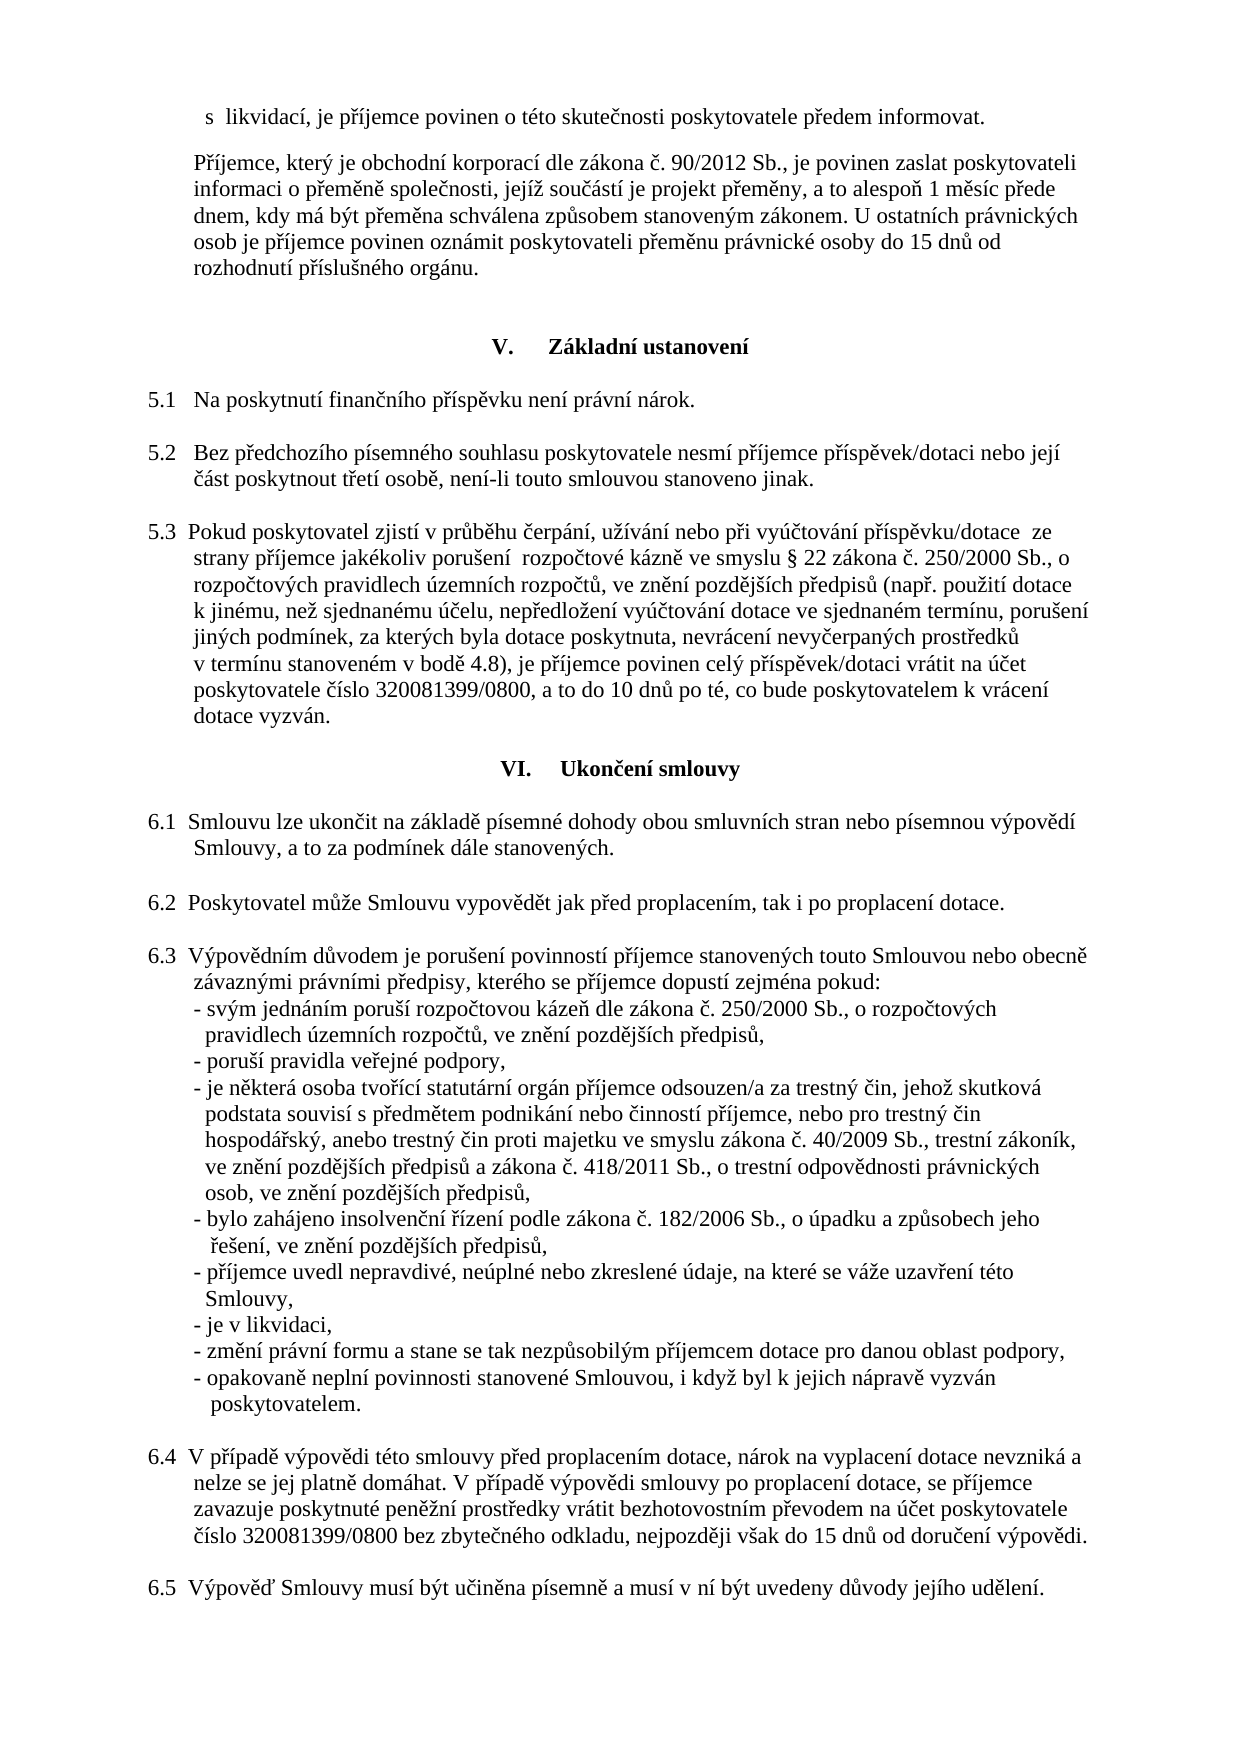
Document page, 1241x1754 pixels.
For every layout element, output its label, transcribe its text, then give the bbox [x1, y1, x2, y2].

text Smlouvy, a to za podmínek dále stanovených. [148, 834, 1093, 861]
text řešení, ve znění pozdějších předpisů, [148, 1232, 1093, 1258]
text - bylo zahájeno insolvenční řízení podle zákona č. 182/2006 Sb., o úpadku a způsobech jeho [148, 1206, 1093, 1232]
text zavazuje poskytnuté peněžní prostředky vrátit bezhotovostním převodem na účet poskytovatele [148, 1495, 1093, 1522]
text pravidlech územních rozpočtů, ve znění pozdějších předpisů, [148, 1021, 1093, 1047]
text - opakovaně neplní povinnosti stanovené Smlouvou, i když byl k jejich nápravě vyzván [148, 1364, 1093, 1390]
text 5.3 Pokud poskytovatel zjistí v průběhu čerpání, užívání nebo při vyúčtování příspěvku/dotace ze [148, 518, 1093, 544]
text poskytovatelem. [148, 1390, 1093, 1416]
text podstata souvisí s předmětem podnikání nebo činností příjemce, nebo pro trestný čin [148, 1100, 1093, 1126]
text závaznými právními předpisy, kterého se příjemce dopustí zejména pokud: [148, 968, 1093, 995]
text rozpočtových pravidlech územních rozpočtů, ve znění pozdějších předpisů (např. použití dotace [148, 571, 1093, 597]
text část poskytnout třetí osobě, není-li touto smlouvou stanoveno jinak. [148, 465, 1093, 492]
text rozhodnutí příslušného orgánu. [148, 254, 1093, 281]
text - je v likvidaci, [148, 1311, 1093, 1337]
text 6.2 Poskytovatel může Smlouvu vypovědět jak před proplacením, tak i po proplacení dotace. [148, 889, 1093, 916]
text v termínu stanoveném v bodě 4.8), je příjemce povinen celý příspěvek/dotaci vrátit na účet [148, 650, 1093, 676]
text 6.4 V případě výpovědi této smlouvy před proplacením dotace, nárok na vyplacení dotace nevzniká a [148, 1443, 1093, 1469]
text 6.3 Výpovědním důvodem je porušení povinností příjemce stanovených touto Smlouvou nebo obecně [148, 942, 1093, 968]
text poskytovatele číslo 320081399/0800, a to do 10 dnů po té, co bude poskytovatelem k vrácení [148, 676, 1093, 702]
text dnem, kdy má být přeměna schválena způsobem stanoveným zákonem. U ostatních právnických [148, 202, 1093, 228]
text Smlouvy, [148, 1284, 1093, 1311]
text - poruší pravidla veřejné podpory, [148, 1047, 1093, 1074]
text 6.5 Výpověď Smlouvy musí být učiněna písemně a musí v ní být uvedeny důvody jejího udělení. [148, 1574, 1093, 1601]
text 6.1 Smlouvu lze ukončit na základě písemné dohody obou smluvních stran nebo písemnou výpovědí [148, 808, 1093, 834]
text 5.1 Na poskytnutí finančního příspěvku není právní nárok. [148, 386, 1093, 412]
text osob, ve znění pozdějších předpisů, [148, 1179, 1093, 1206]
text osob je příjemce povinen oznámit poskytovateli přeměnu právnické osoby do 15 dnů od [148, 228, 1093, 254]
text číslo 320081399/0800 bez zbytečného odkladu, nejpozději však do 15 dnů od doručení výpovědi. [148, 1522, 1093, 1548]
text nelze se jej platně domáhat. V případě výpovědi smlouvy po proplacení dotace, se příjemce [148, 1469, 1093, 1495]
text 5.2 Bez předchozího písemného souhlasu poskytovatele nesmí příjemce příspěvek/dotaci nebo její [148, 439, 1093, 465]
text VI. Ukončení smlouvy [148, 755, 1093, 781]
text - změní právní formu a stane se tak nezpůsobilým příjemcem dotace pro danou oblast podpory, [148, 1337, 1093, 1364]
text hospodářský, anebo trestný čin proti majetku ve smyslu zákona č. 40/2009 Sb., trestní zákoník, [148, 1126, 1093, 1153]
text k jinému, než sjednanému účelu, nepředložení vyúčtování dotace ve sjednaném termínu, porušení [148, 597, 1093, 623]
text informaci o přeměně společnosti, jejíž součástí je projekt přeměny, a to alespoň 1 měsíc přede [148, 175, 1093, 202]
text - svým jednáním poruší rozpočtovou kázeň dle zákona č. 250/2000 Sb., o rozpočtových [148, 995, 1093, 1021]
text jiných podmínek, za kterých byla dotace poskytnuta, nevrácení nevyčerpaných prostředků [148, 623, 1093, 650]
text strany příjemce jakékoliv porušení rozpočtové kázně ve smyslu § 22 zákona č. 250/2000 Sb., o [148, 544, 1093, 571]
text - příjemce uvedl nepravdivé, neúplné nebo zkreslené údaje, na které se váže uzavření této [148, 1258, 1093, 1284]
text ve znění pozdějších předpisů a zákona č. 418/2011 Sb., o trestní odpovědnosti právnických [148, 1153, 1093, 1179]
text V. Základní ustanovení [148, 333, 1093, 360]
text s likvidací, je příjemce povinen o této skutečnosti poskytovatele předem informovat. [148, 103, 1093, 130]
text - je některá osoba tvořící statutární orgán příjemce odsouzen/a za trestný čin, jehož skutková [148, 1074, 1093, 1100]
text Příjemce, který je obchodní korporací dle zákona č. 90/2012 Sb., je povinen zaslat poskytovateli [148, 149, 1093, 175]
text dotace vyzván. [148, 702, 1093, 729]
